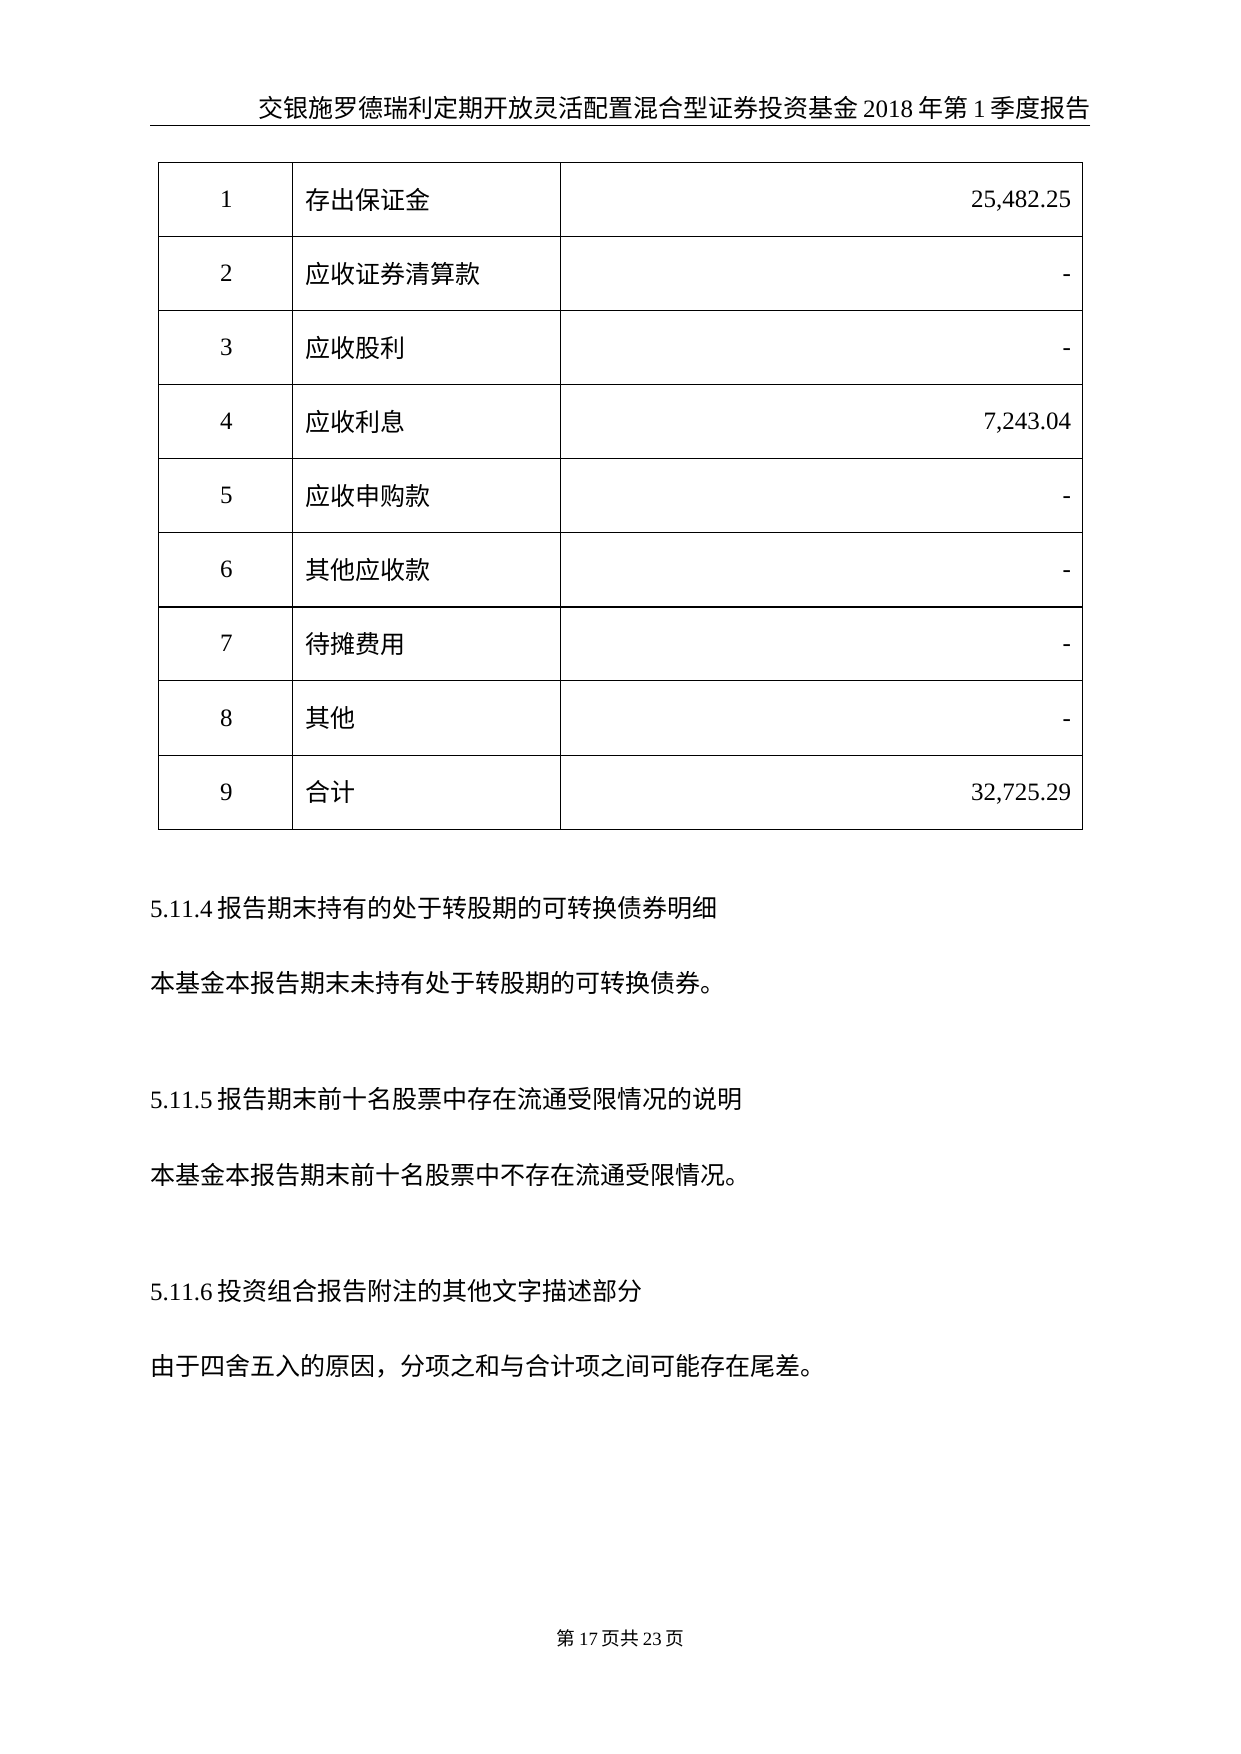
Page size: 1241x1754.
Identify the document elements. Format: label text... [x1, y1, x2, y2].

table_cell 应收股利 [293, 311, 560, 384]
text 本基金本报告期末前十名股票中不存在流通受限情况。 [150, 1141, 1090, 1206]
table_cell 待摊费用 [293, 608, 560, 680]
table_cell 1 [159, 163, 292, 236]
table_cell - [561, 681, 1082, 754]
table_cell 7,243.04 [561, 385, 1082, 458]
table_cell 其他应收款 [293, 533, 560, 606]
text 5.11.6投资组合报告附注的其他文字描述部分 [150, 1257, 1090, 1322]
text 本基金本报告期末未持有处于转股期的可转换债券。 [150, 949, 1090, 1014]
table_cell - [561, 311, 1082, 384]
table_cell 应收申购款 [293, 459, 560, 532]
table_cell 3 [159, 311, 292, 384]
table_cell 25,482.25 [561, 163, 1082, 236]
table_cell 其他 [293, 681, 560, 754]
table_cell 应收证券清算款 [293, 237, 560, 310]
table_cell 合计 [293, 756, 560, 828]
table_cell - [561, 608, 1082, 680]
text 5.11.5报告期末前十名股票中存在流通受限情况的说明 [150, 1066, 1090, 1131]
table_cell - [561, 459, 1082, 532]
table_cell 7 [159, 608, 292, 680]
table_cell 8 [159, 681, 292, 754]
table_cell 存出保证金 [293, 163, 560, 236]
table_cell - [561, 237, 1082, 310]
table_cell 应收利息 [293, 385, 560, 458]
table_cell 32,725.29 [561, 756, 1082, 828]
table_cell 9 [159, 756, 292, 828]
table_cell 6 [159, 533, 292, 606]
table_cell 4 [159, 385, 292, 458]
text 由于四舍五入的原因，分项之和与合计项之间可能存在尾差。 [150, 1332, 1090, 1397]
table_cell - [561, 533, 1082, 606]
table_cell 5 [159, 459, 292, 532]
text 5.11.4报告期末持有的处于转股期的可转换债券明细 [150, 874, 1090, 939]
table_cell 2 [159, 237, 292, 310]
